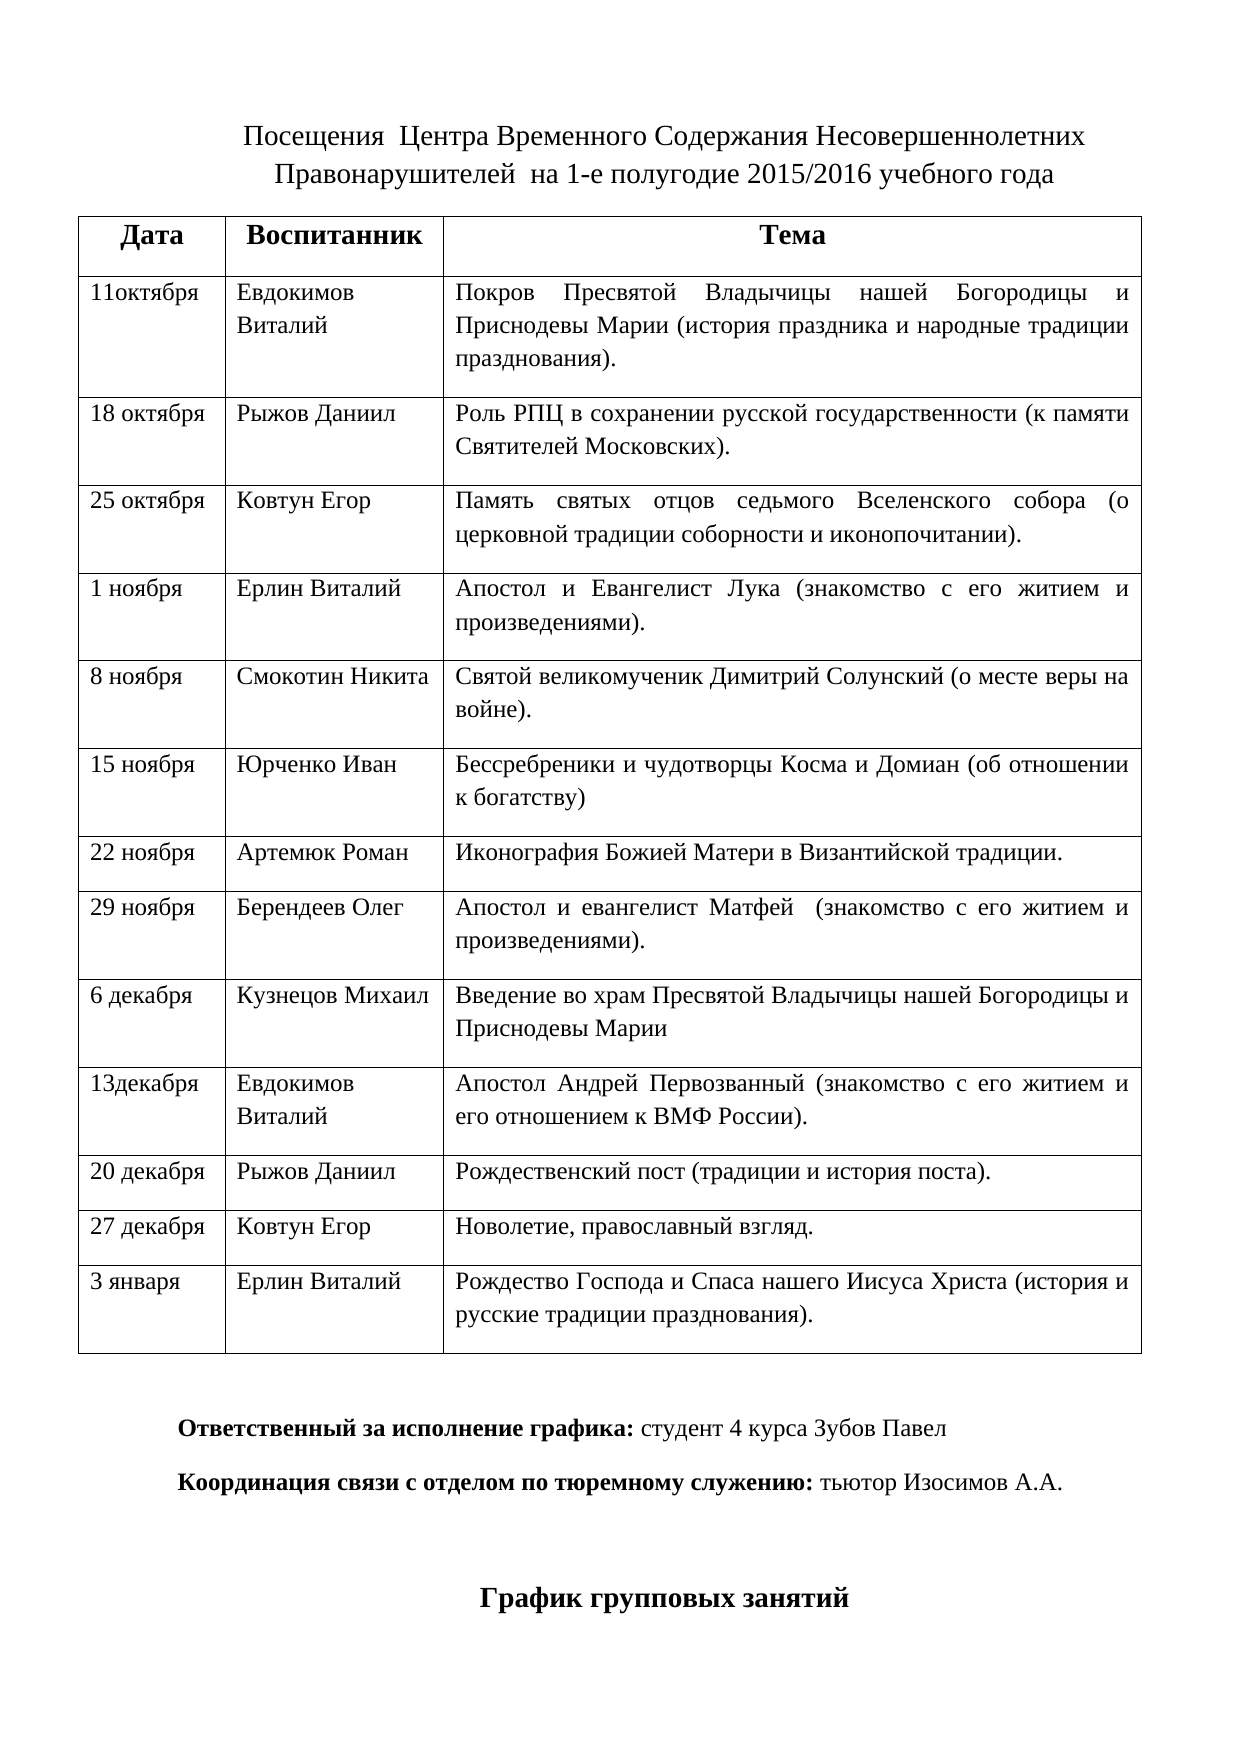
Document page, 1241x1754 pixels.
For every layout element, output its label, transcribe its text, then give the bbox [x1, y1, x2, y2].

table_cell Рождественский пост (традиции и история поста). [444, 1156, 1141, 1210]
table_cell Апостол и евангелист Матфей (знакомство с его житием и произведениями). [444, 892, 1141, 979]
table_cell Смокотин Никита [226, 661, 443, 748]
table_cell Святой великомученик Димитрий Солунский (о месте веры на войне). [444, 661, 1141, 748]
text Посещения Центра Временного Содержания Несовершеннолетних Правонарушителей на 1-е полугодие 2015/2016 учебного года [177, 118, 1152, 190]
table_cell 3 января [79, 1266, 225, 1353]
table_cell 13декабря [79, 1068, 225, 1155]
table_cell Ерлин Виталий [226, 574, 443, 660]
table_cell Рыжов Даниил [226, 398, 443, 484]
table_cell Евдокимов Виталий [226, 1068, 443, 1155]
table_header Тема [444, 217, 1141, 276]
table_cell 20 декабря [79, 1156, 225, 1210]
table_cell Апостол Андрей Первозванный (знакомство с его житием и его отношением к ВМФ России). [444, 1068, 1141, 1155]
table_cell Введение во храм Пресвятой Владычицы нашей Богородицы и Приснодевы Марии [444, 980, 1141, 1067]
table_cell 11октября [79, 277, 225, 397]
table_cell Юрченко Иван [226, 749, 443, 836]
table_cell 8 ноября [79, 661, 225, 748]
table_cell Евдокимов Виталий [226, 277, 443, 397]
table_cell Ковтун Егор [226, 486, 443, 572]
text Координация связи с отделом по тюремному служению: тьютор Изосимов А.А. [177, 1467, 1152, 1496]
table_cell Апостол и Евангелист Лука (знакомство с его житием и произведениями). [444, 574, 1141, 660]
table_cell 27 декабря [79, 1211, 225, 1265]
table_header Дата [79, 217, 225, 276]
table_cell Бессребреники и чудотворцы Косма и Домиан (об отношении к богатству) [444, 749, 1141, 836]
table_cell Рождество Господа и Спаса нашего Иисуса Христа (история и русские традиции празднования). [444, 1266, 1141, 1353]
text График групповых занятий [177, 1580, 1152, 1614]
table_cell 15 ноября [79, 749, 225, 836]
table_cell Ерлин Виталий [226, 1266, 443, 1353]
table_cell 25 октября [79, 486, 225, 572]
table_cell 18 октября [79, 398, 225, 484]
table_cell Покров Пресвятой Владычицы нашей Богородицы и Приснодевы Марии (история праздника и народные традиции празднования). [444, 277, 1141, 397]
table_cell Новолетие, православный взгляд. [444, 1211, 1141, 1265]
table_header Воспитанник [226, 217, 443, 276]
table_cell Артемюк Роман [226, 837, 443, 891]
table_cell 6 декабря [79, 980, 225, 1067]
table_cell 29 ноября [79, 892, 225, 979]
table_cell Память святых отцов седьмого Вселенского собора (о церковной традиции соборности и иконопочитании). [444, 486, 1141, 572]
table_cell Кузнецов Михаил [226, 980, 443, 1067]
table_cell 1 ноября [79, 574, 225, 660]
table_cell Рыжов Даниил [226, 1156, 443, 1210]
text Ответственный за исполнение графика: студент 4 курса Зубов Павел [177, 1413, 1152, 1442]
table_cell Берендеев Олег [226, 892, 443, 979]
table_cell Иконография Божией Матери в Византийской традиции. [444, 837, 1141, 891]
table_cell Роль РПЦ в сохранении русской государственности (к памяти Святителей Московских). [444, 398, 1141, 484]
table_cell 22 ноября [79, 837, 225, 891]
table_cell Ковтун Егор [226, 1211, 443, 1265]
